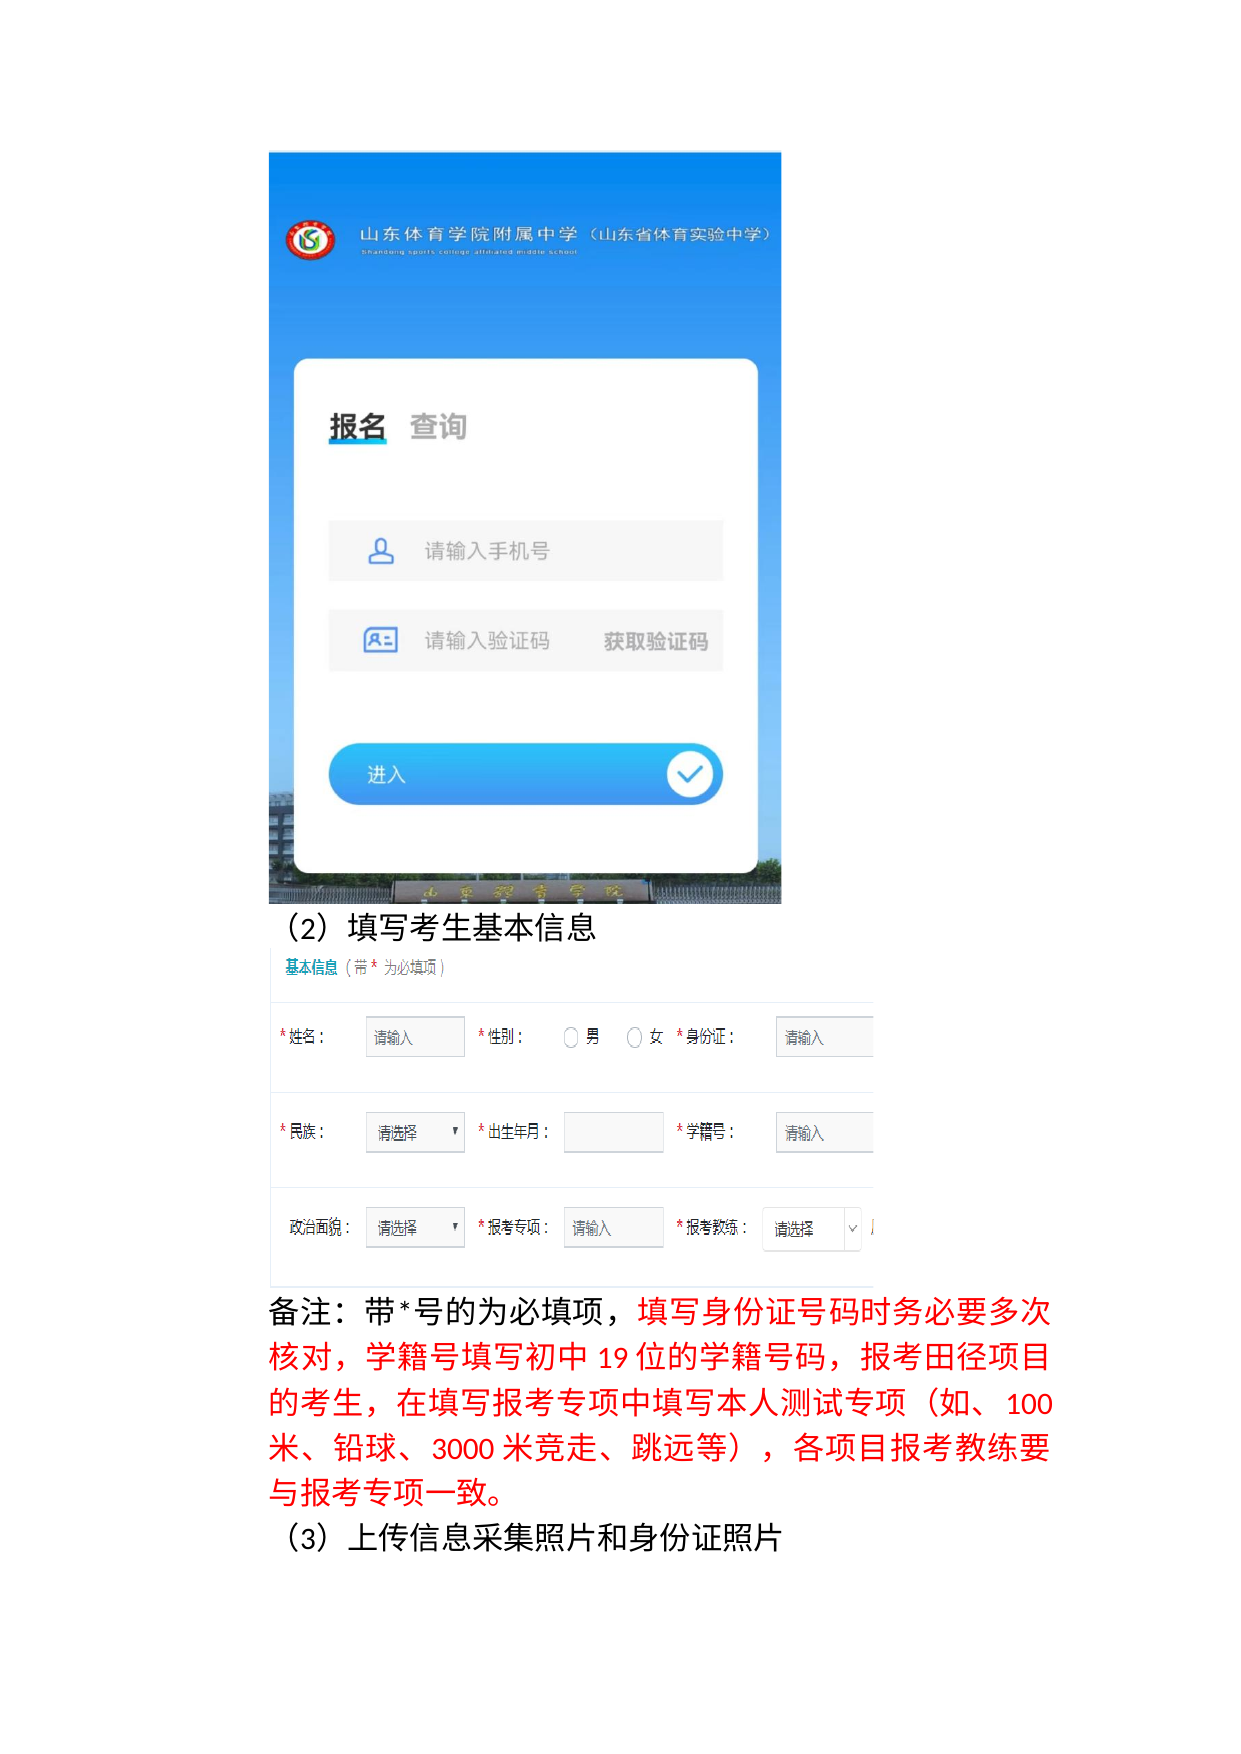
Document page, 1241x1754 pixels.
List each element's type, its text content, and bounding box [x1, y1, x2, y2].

list （2）填写考生基本信息 [269, 903, 1053, 948]
picture [268, 948, 874, 1288]
picture [268, 150, 782, 904]
list 备注：带*号的为必填项，填写身份证号码时务必要多次核对，学籍号填写初中19位的学籍号码，报考田径项目的考生，在填写报考专项中填写本人测试专项（如、100米、铅球、3000米竞走、跳远等），各项目报考教练要与报考专项一致。 [269, 1287, 1053, 1513]
list （3）上传信息采集照片和身份证照片 [269, 1513, 1053, 1559]
